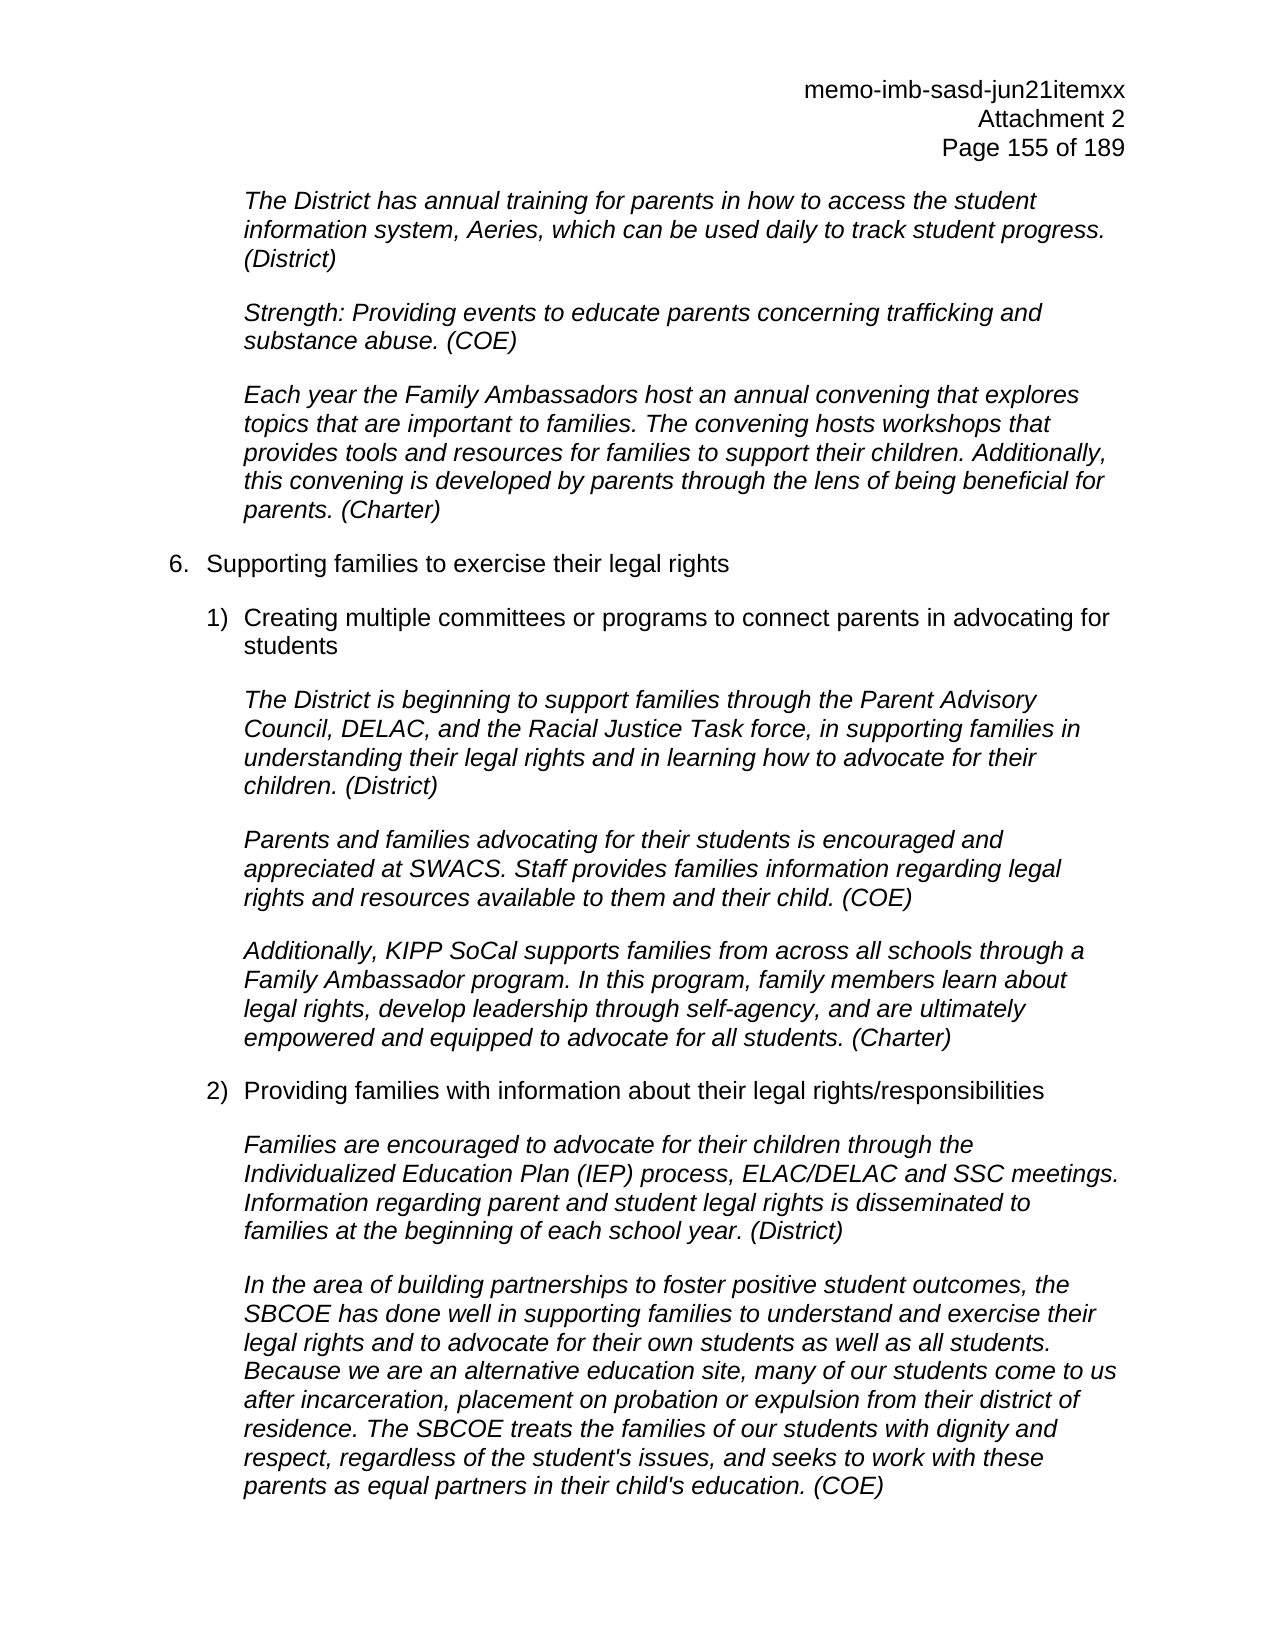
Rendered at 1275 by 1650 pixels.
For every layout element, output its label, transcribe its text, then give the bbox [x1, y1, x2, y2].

text The District is beginning to support families through the Parent Advisory Council, DELAC, and the Racial Justice Task force, in supporting families in understanding their legal rights and in learning how to advocate for their children. (District) [244, 685, 1125, 800]
list Creating multiple committees or programs to connect parents in advocating for students [206, 602, 1125, 660]
text Families are encouraged to advocate for their children through the Individualized Education Plan (IEP) process, ELAC/DELAC and SSC meetings. Information regarding parent and student legal rights is disseminated to families at the beginning of each school year. (District) [244, 1130, 1125, 1245]
text Strength: Providing events to educate parents concerning trafficking and substance abuse. (COE) [244, 297, 1125, 355]
text Each year the Family Ambassadors host an annual convening that explores topics that are important to families. The convening hosts workshops that provides tools and resources for families to support their children. Additionally, this convening is developed by parents through the lens of being beneficial for parents. (Charter) [244, 380, 1125, 524]
text The District has annual training for parents in how to access the student information system, Aeries, which can be used daily to track student progress. (District) [244, 186, 1125, 272]
text In the area of building partnerships to foster positive student outcomes, the SBCOE has done well in supporting families to understand and exercise their legal rights and to advocate for their own students as well as all students. Because we are an alternative education site, many of our students come to us after incarceration, placement on probation or expulsion from their district of residence. The SBCOE treats the families of our students with dignity and respect, regardless of the student's issues, and seeks to work with these parents as equal partners in their child's education. (COE) [244, 1270, 1125, 1500]
list Supporting families to exercise their legal rights [169, 549, 1125, 577]
text Additionally, KIPP SoCal supports families from across all schools through a Family Ambassador program. In this program, family members learn about legal rights, develop leadership through self-agency, and are ultimately empowered and equipped to advocate for all students. (Charter) [244, 936, 1125, 1051]
list Providing families with information about their legal rights/responsibilities [206, 1076, 1125, 1105]
text Parents and families advocating for their students is encouraged and appreciated at SWACS. Staff provides families information regarding legal rights and resources available to them and their child. (COE) [244, 825, 1125, 911]
